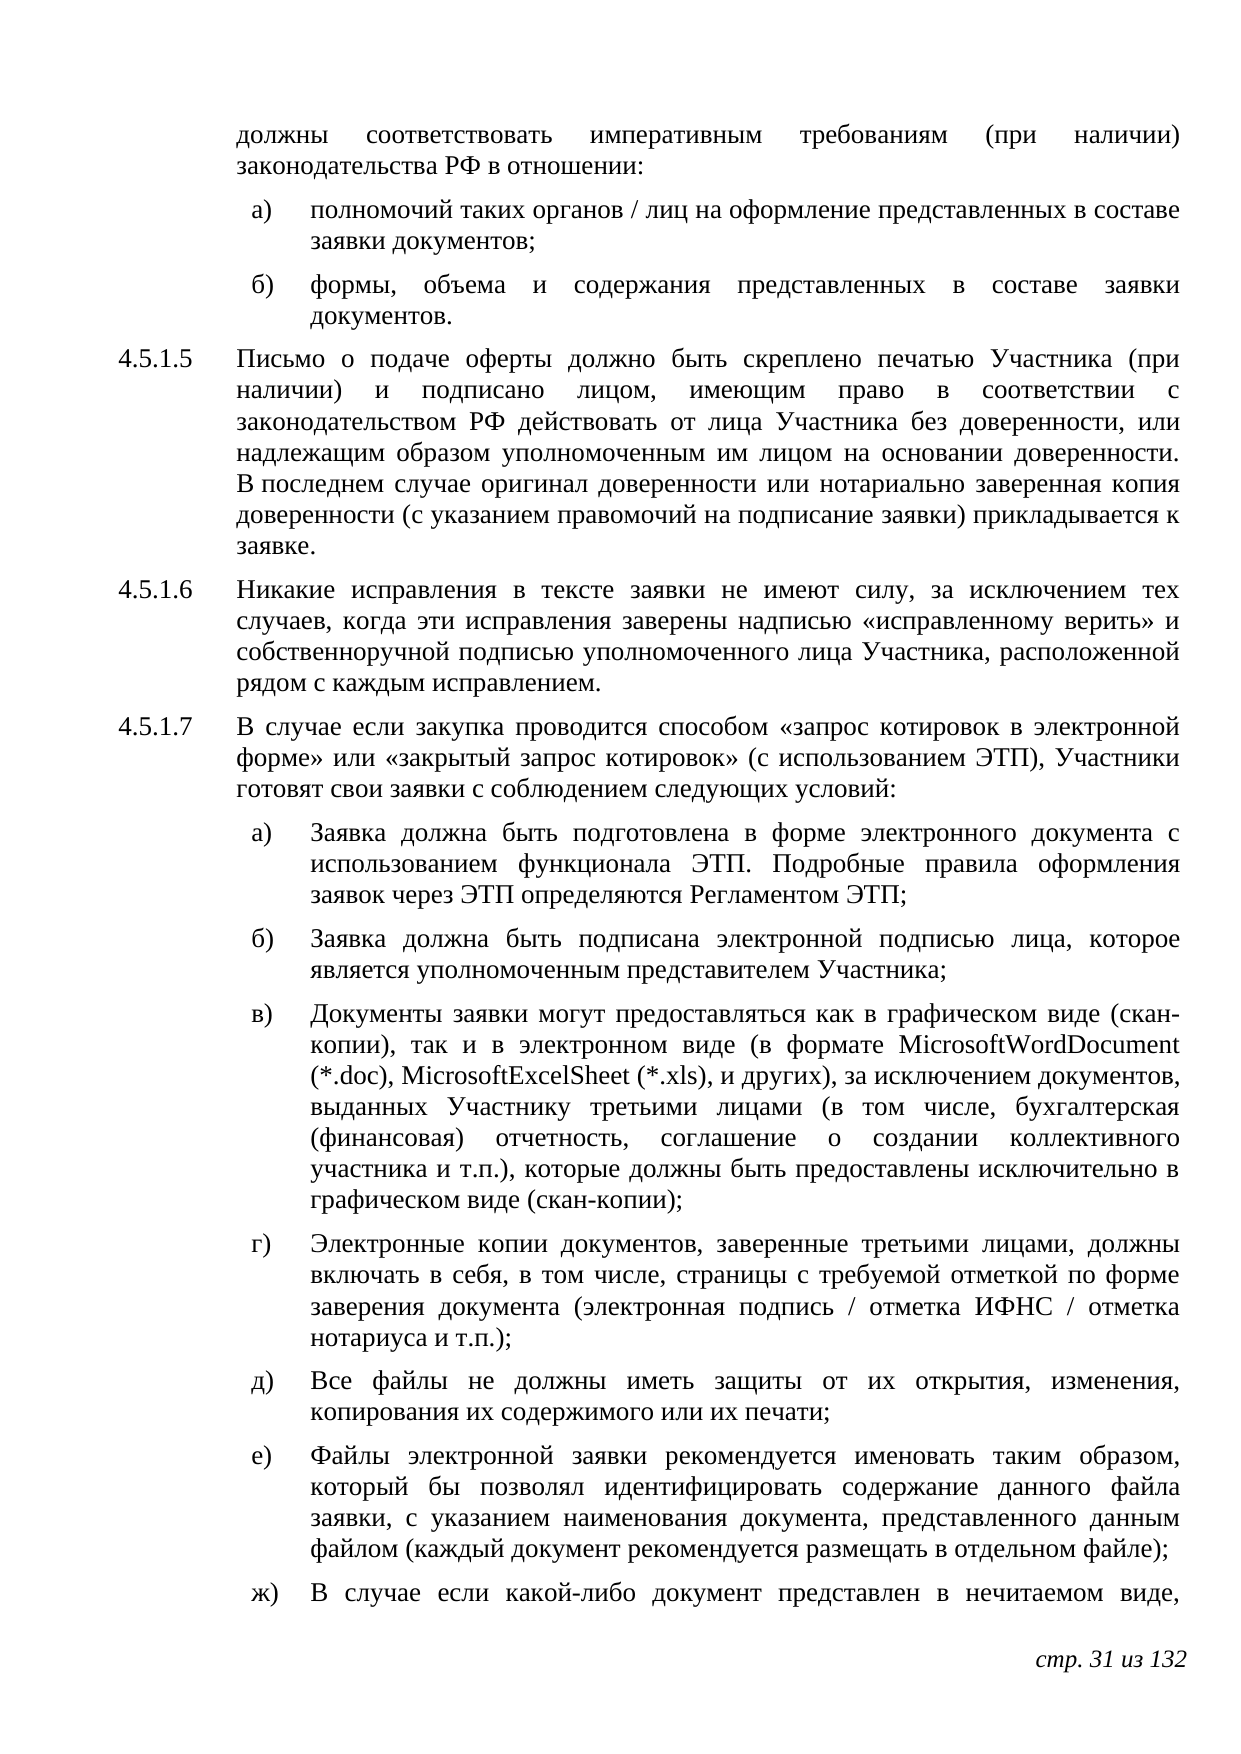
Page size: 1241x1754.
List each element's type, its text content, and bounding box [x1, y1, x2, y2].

list формы, объема и содержания представленных в составе заявки документов. [251, 268, 1181, 330]
text Файлы электронной заявки рекомендуется именовать таким образом, который бы позволял идентифицировать содержание данного файла заявки, с указанием наименования документа, представленного данным файлом (каждый документ рекомендуется размещать в отдельном файле); [251, 1439, 1181, 1564]
list Никакие исправления в тексте заявки не имеют силу, за исключением тех случаев, когда эти исправления заверены надписью «исправленному верить» и собственноручной подписью уполномоченного лица Участника, расположенной рядом с каждым исправлением. [118, 573, 1181, 698]
text Заявка должна быть подготовлена в форме электронного документа с использованием функционала ЭТП. Подробные правила оформления заявок через ЭТП определяются Регламентом ЭТП; [251, 816, 1181, 909]
text Заявка должна быть подписана электронной подписью лица, которое является уполномоченным представителем Участника; [251, 922, 1181, 984]
text Документы заявки могут предоставляться как в графическом виде (скан-копии), так и в электронном виде (в формате MicrosoftWordDocument (*.doc), MicrosoftExcelSheet (*.xls), и других), за исключением документов, выданных Участнику третьими лицами (в том числе, бухгалтерская (финансовая) отчетность, соглашение о создании коллективного участника и т.п.), которые должны быть предоставлены исключительно в графическом виде (скан-копии); [251, 997, 1181, 1215]
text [251, 1576, 1181, 1607]
text Все файлы не должны иметь защиты от их открытия, изменения, копирования их содержимого или их печати; [251, 1364, 1181, 1427]
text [118, 118, 1181, 180]
list полномочий таких органов / лиц на оформление представленных в составе заявки документов; [251, 193, 1181, 255]
text Электронные копии документов, заверенные третьими лицами, должны включать в себя, в том числе, страницы с требуемой отметкой по форме заверения документа (электронная подпись / отметка ИФНС / отметка нотариуса и т.п.); [251, 1227, 1181, 1352]
text В случае если закупка проводится способом «запрос котировок в электронной форме» или «закрытый запрос котировок» (с использованием ЭТП), Участники готовят свои заявки с соблюдением следующих условий: [118, 710, 1181, 803]
list Письмо о подаче оферты должно быть скреплено печатью Участника (при наличии) и подписано лицом, имеющим право в соответствии с законодательством РФ действовать от лица Участника без доверенности, или надлежащим образом уполномоченным им лицом на основании доверенности. В последнем случае оригинал доверенности или нотариально заверенная копия доверенности (с указанием правомочий на подписание заявки) прикладывается к заявке. [118, 342, 1181, 561]
